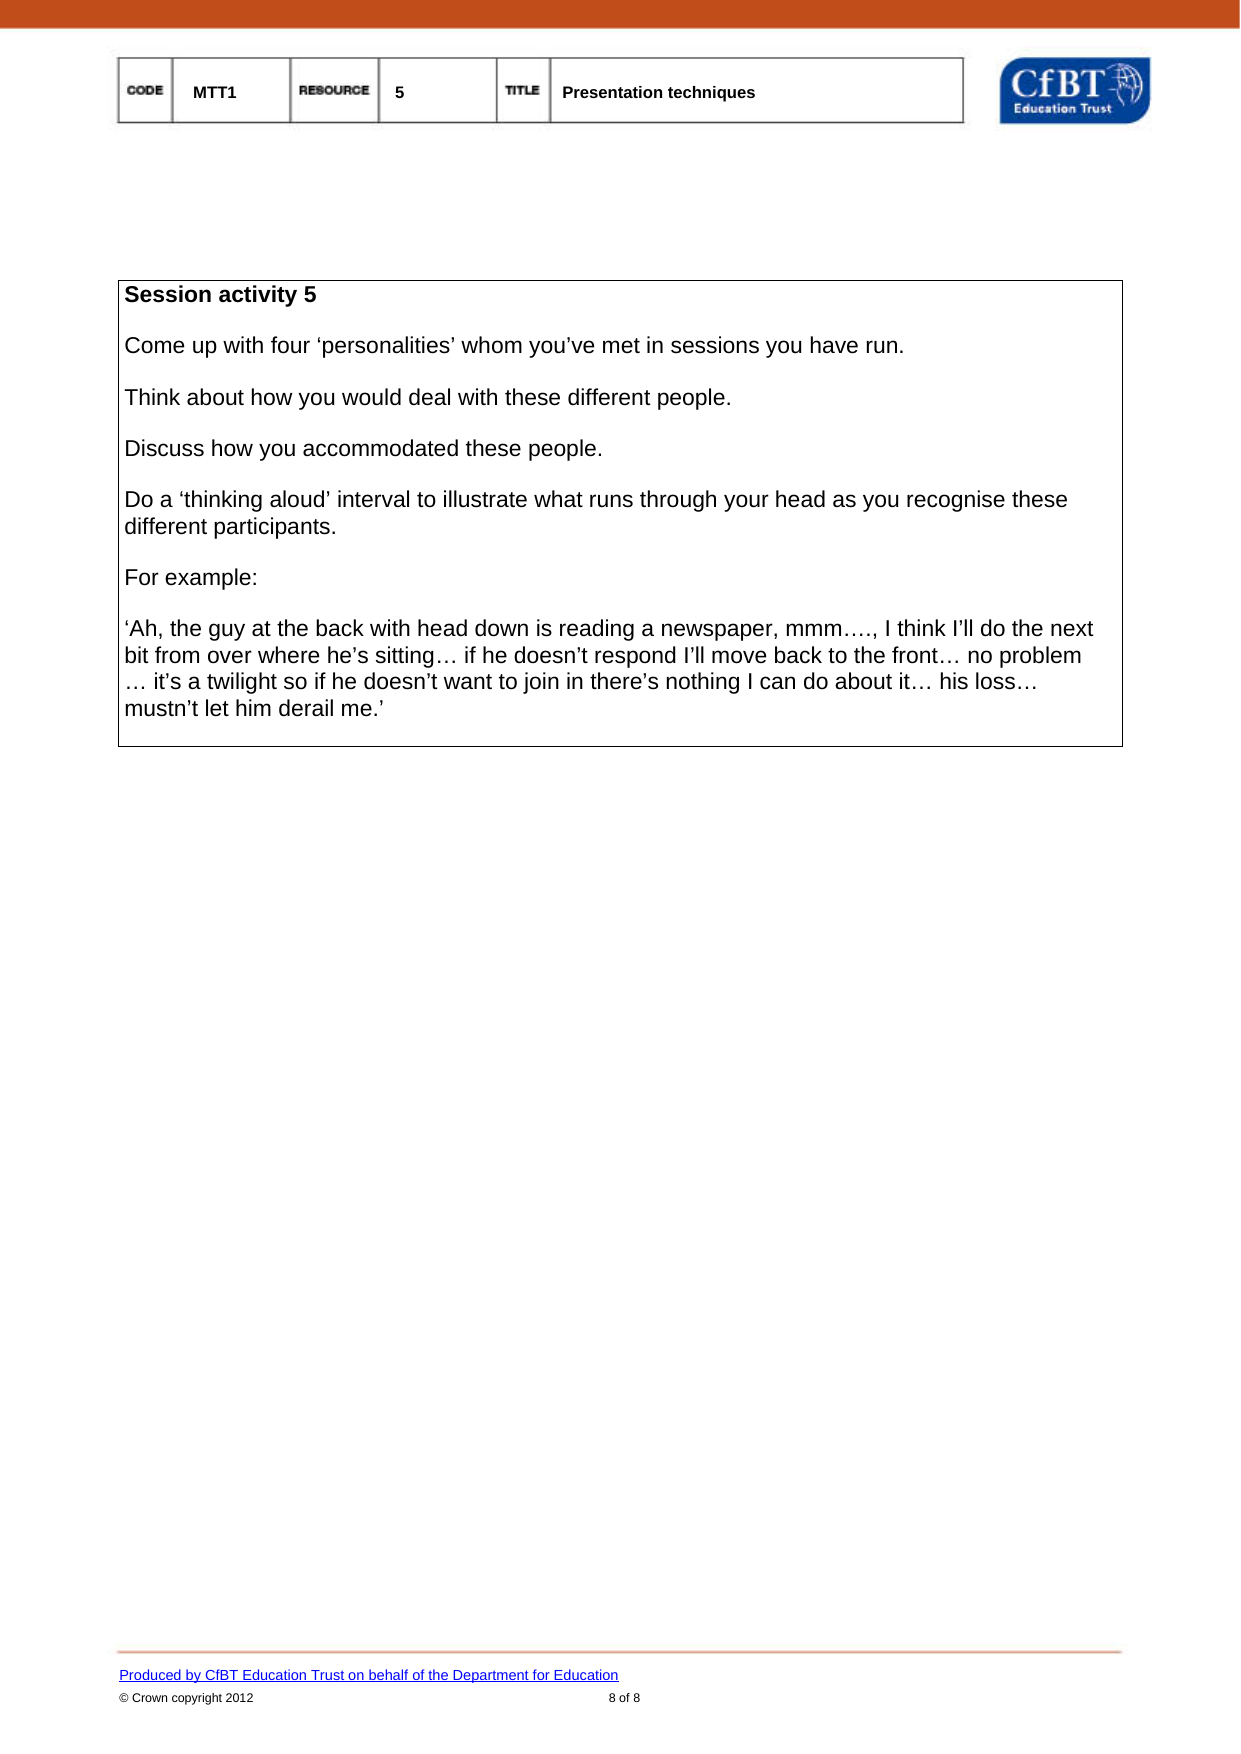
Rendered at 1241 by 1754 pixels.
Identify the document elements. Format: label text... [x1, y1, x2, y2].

picture [0, 0, 1240, 1754]
table_header Session activity 5 Come up with four ‘personalities’ whom you’ve met in sessions you have run. Think about how you would deal with these different people. Discuss how you accommodated these people. Do a ‘thinking aloud’ interval to illustrate what runs through your head as you recognise these different participants. For example: ‘Ah, the guy at the back with head down is reading a newspaper, mmm…., I think I’ll do the next bit from over where he’s sitting… if he doesn’t respond I’ll move back to the front… no problem … it’s a twilight so if he doesn’t want to join in there’s nothing I can do about it… his loss… mustn’t let him derail me.’ [119, 281, 1122, 746]
